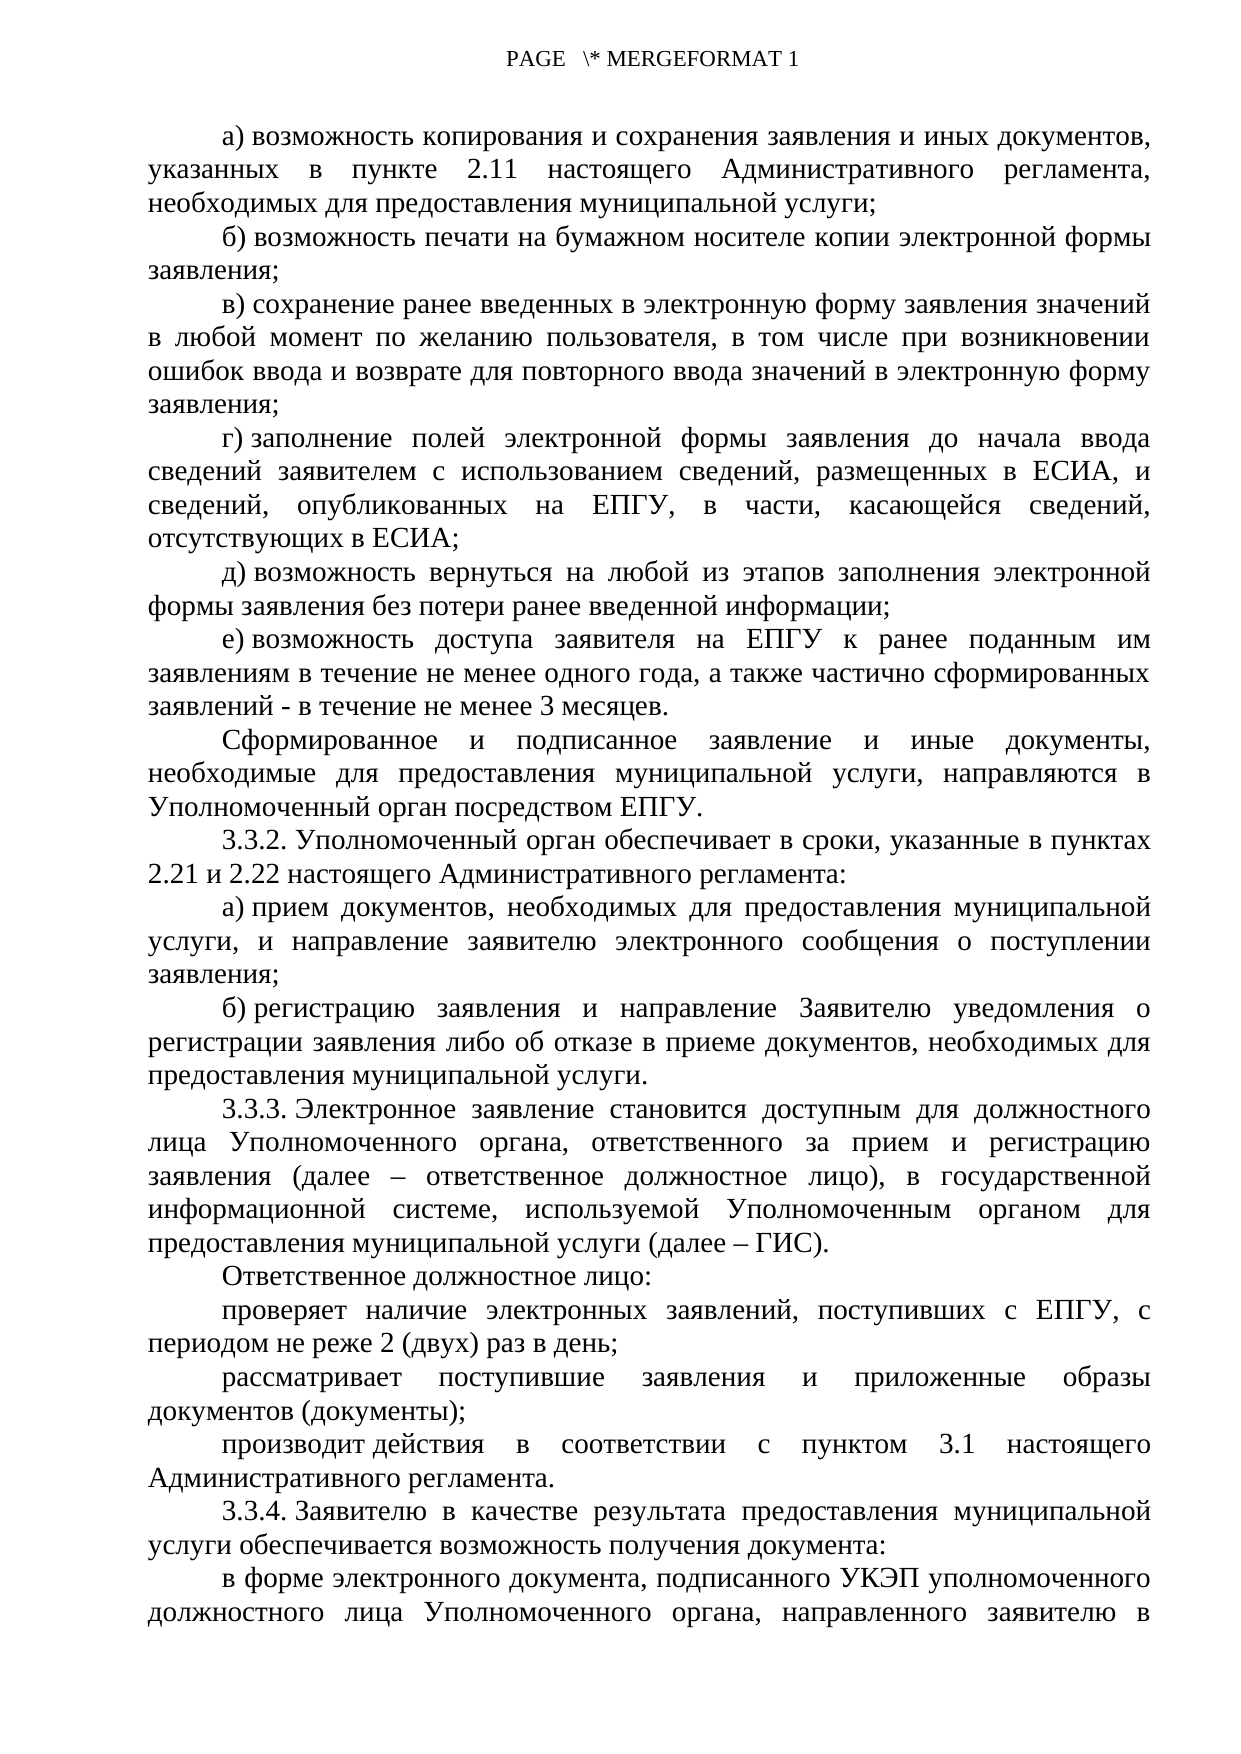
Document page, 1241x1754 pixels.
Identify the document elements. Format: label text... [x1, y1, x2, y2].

text б) возможность печати на бумажном носителе копии электронной формы заявления; [148, 219, 1152, 286]
text а) прием документов, необходимых для предоставления муниципальной услуги, и направление заявителю электронного сообщения о поступлении заявления; [148, 889, 1152, 990]
text 3.3.4. Заявителю в качестве результата предоставления муниципальной услуги обеспечивается возможность получения документа: [148, 1493, 1152, 1560]
text проверяет наличие электронных заявлений, поступивших с ЕПГУ, с периодом не реже 2 (двух) раз в день; [148, 1292, 1152, 1359]
text Ответственное должностное лицо: [148, 1258, 1152, 1292]
text рассматривает поступившие заявления и приложенные образы документов (документы); [148, 1359, 1152, 1426]
text б) регистрацию заявления и направление Заявителю уведомления о регистрации заявления либо об отказе в приеме документов, необходимых для предоставления муниципальной услуги. [148, 990, 1152, 1091]
text производит действия в соответствии с пунктом 3.1 настоящего Административного регламента. [148, 1426, 1152, 1493]
text г) заполнение полей электронной формы заявления до начала ввода сведений заявителем с использованием сведений, размещенных в ЕСИА, и сведений, опубликованных на ЕПГУ, в части, касающейся сведений, отсутствующих в ЕСИА; [148, 420, 1152, 554]
text е) возможность доступа заявителя на ЕПГУ к ранее поданным им заявлениям в течение не менее одного года, а также частично сформированных заявлений - в течение не менее 3 месяцев. [148, 621, 1152, 722]
text а) возможность копирования и сохранения заявления и иных документов, указанных в пункте 2.11 настоящего Административного регламента, необходимых для предоставления муниципальной услуги; [148, 118, 1152, 219]
text д) возможность вернуться на любой из этапов заполнения электронной формы заявления без потери ранее введенной информации; [148, 554, 1152, 621]
text Сформированное и подписанное заявление и иные документы, необходимые для предоставления муниципальной услуги, направляются в Уполномоченный орган посредством ЕПГУ. [148, 722, 1152, 822]
text в) сохранение ранее введенных в электронную форму заявления значений в любой момент по желанию пользователя, в том числе при возникновении ошибок ввода и возврате для повторного ввода значений в электронную форму заявления; [148, 286, 1152, 420]
text 3.3.3. Электронное заявление становится доступным для должностного лица Уполномоченного органа, ответственного за прием и регистрацию заявления (далее – ответственное должностное лицо), в государственной информационной системе, используемой Уполномоченным органом для предоставления муниципальной услуги (далее – ГИС). [148, 1091, 1152, 1258]
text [148, 1560, 1152, 1627]
text 3.3.2. Уполномоченный орган обеспечивает в сроки, указанные в пунктах 2.21 и 2.22 настоящего Административного регламента: [148, 822, 1152, 889]
